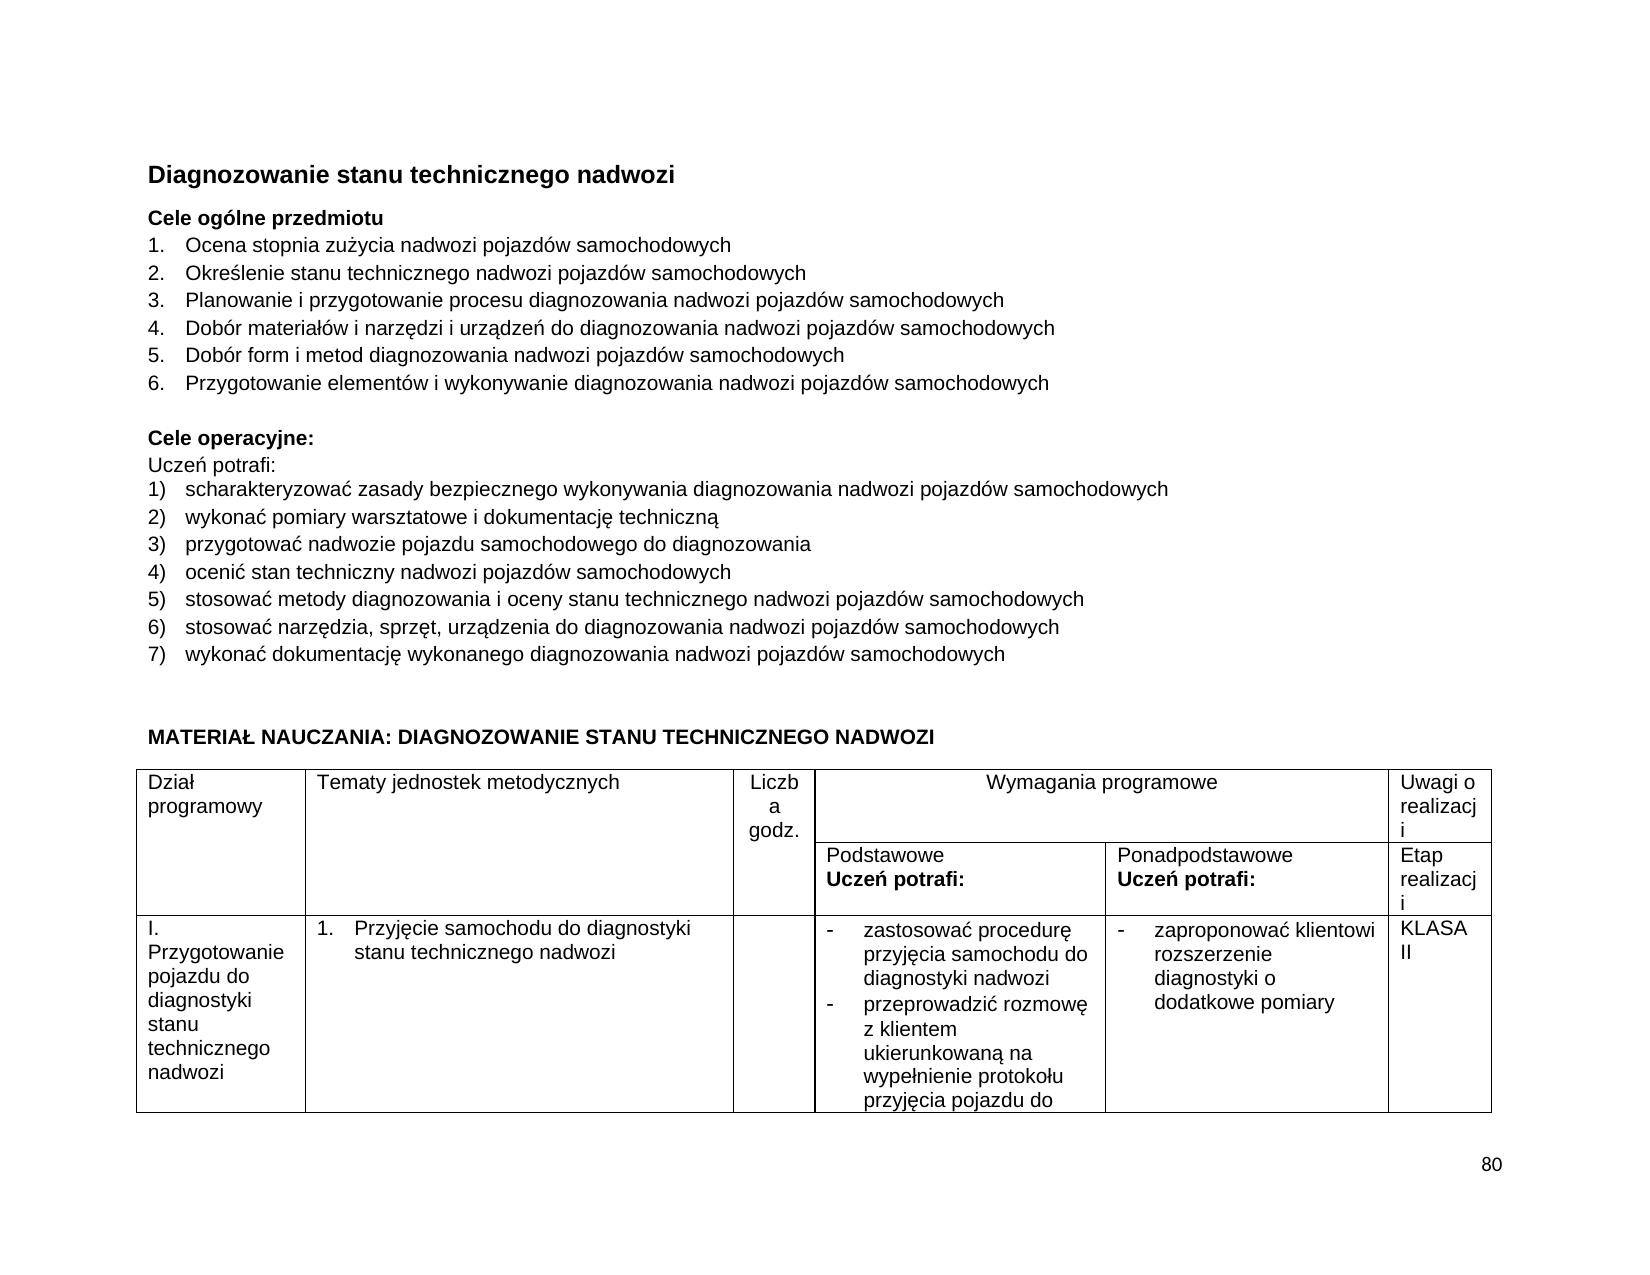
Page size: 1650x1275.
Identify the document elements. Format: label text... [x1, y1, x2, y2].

subtitle Diagnozowanie stanu technicznego nadwozi [148, 160, 1502, 189]
table_cell Ponadpodstawowe Uczeń potrafi: [1106, 843, 1388, 915]
table_cell [734, 916, 814, 1112]
text Uczeń potrafi: [148, 453, 1502, 477]
table_header Liczba godz. [734, 770, 814, 915]
table_cell KLASA II [1389, 916, 1491, 1112]
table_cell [306, 916, 733, 1112]
list Określenie stanu technicznego nadwozi pojazdów samochodowych [148, 261, 1502, 285]
table_header Wymagania programowe [816, 770, 1388, 842]
table_header Tematy jednostek metodycznych [306, 770, 733, 915]
list Dobór form i metod diagnozowania nadwozi pojazdów samochodowych [148, 343, 1502, 367]
list Planowanie i przygotowanie procesu diagnozowania nadwozi pojazdów samochodowych [148, 288, 1502, 312]
list stosować narzędzia, sprzęt, urządzenia do diagnozowania nadwozi pojazdów samochodowych [148, 615, 1502, 639]
list wykonać pomiary warsztatowe i dokumentację techniczną [148, 505, 1502, 529]
table_cell Podstawowe Uczeń potrafi: [816, 843, 1105, 915]
table_header Dział programowy [137, 770, 305, 915]
list Ocena stopnia zużycia nadwozi pojazdów samochodowych [148, 233, 1502, 257]
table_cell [137, 916, 305, 1112]
list Dobór materiałów i narzędzi i urządzeń do diagnozowania nadwozi pojazdów samochodowych [148, 316, 1502, 340]
text Cele operacyjne: [148, 426, 1502, 450]
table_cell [1106, 916, 1388, 1112]
list Przygotowanie elementów i wykonywanie diagnozowania nadwozi pojazdów samochodowych [148, 371, 1502, 395]
table_header Uwagi o realizacji [1389, 770, 1491, 842]
list scharakteryzować zasady bezpiecznego wykonywania diagnozowania nadwozi pojazdów samochodowych [148, 477, 1502, 501]
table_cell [816, 916, 1105, 1112]
list wykonać dokumentację wykonanego diagnozowania nadwozi pojazdów samochodowych [148, 642, 1502, 666]
list ocenić stan techniczny nadwozi pojazdów samochodowych [148, 560, 1502, 584]
list stosować metody diagnozowania i oceny stanu technicznego nadwozi pojazdów samochodowych [148, 587, 1502, 611]
table_cell Etap realizacji [1389, 843, 1491, 915]
text MATERIAŁ NAUCZANIA: DIAGNOZOWANIE STANU TECHNICZNEGO NADWOZI [148, 725, 1502, 749]
list przygotować nadwozie pojazdu samochodowego do diagnozowania [148, 532, 1502, 556]
text Cele ogólne przedmiotu [148, 206, 1502, 230]
